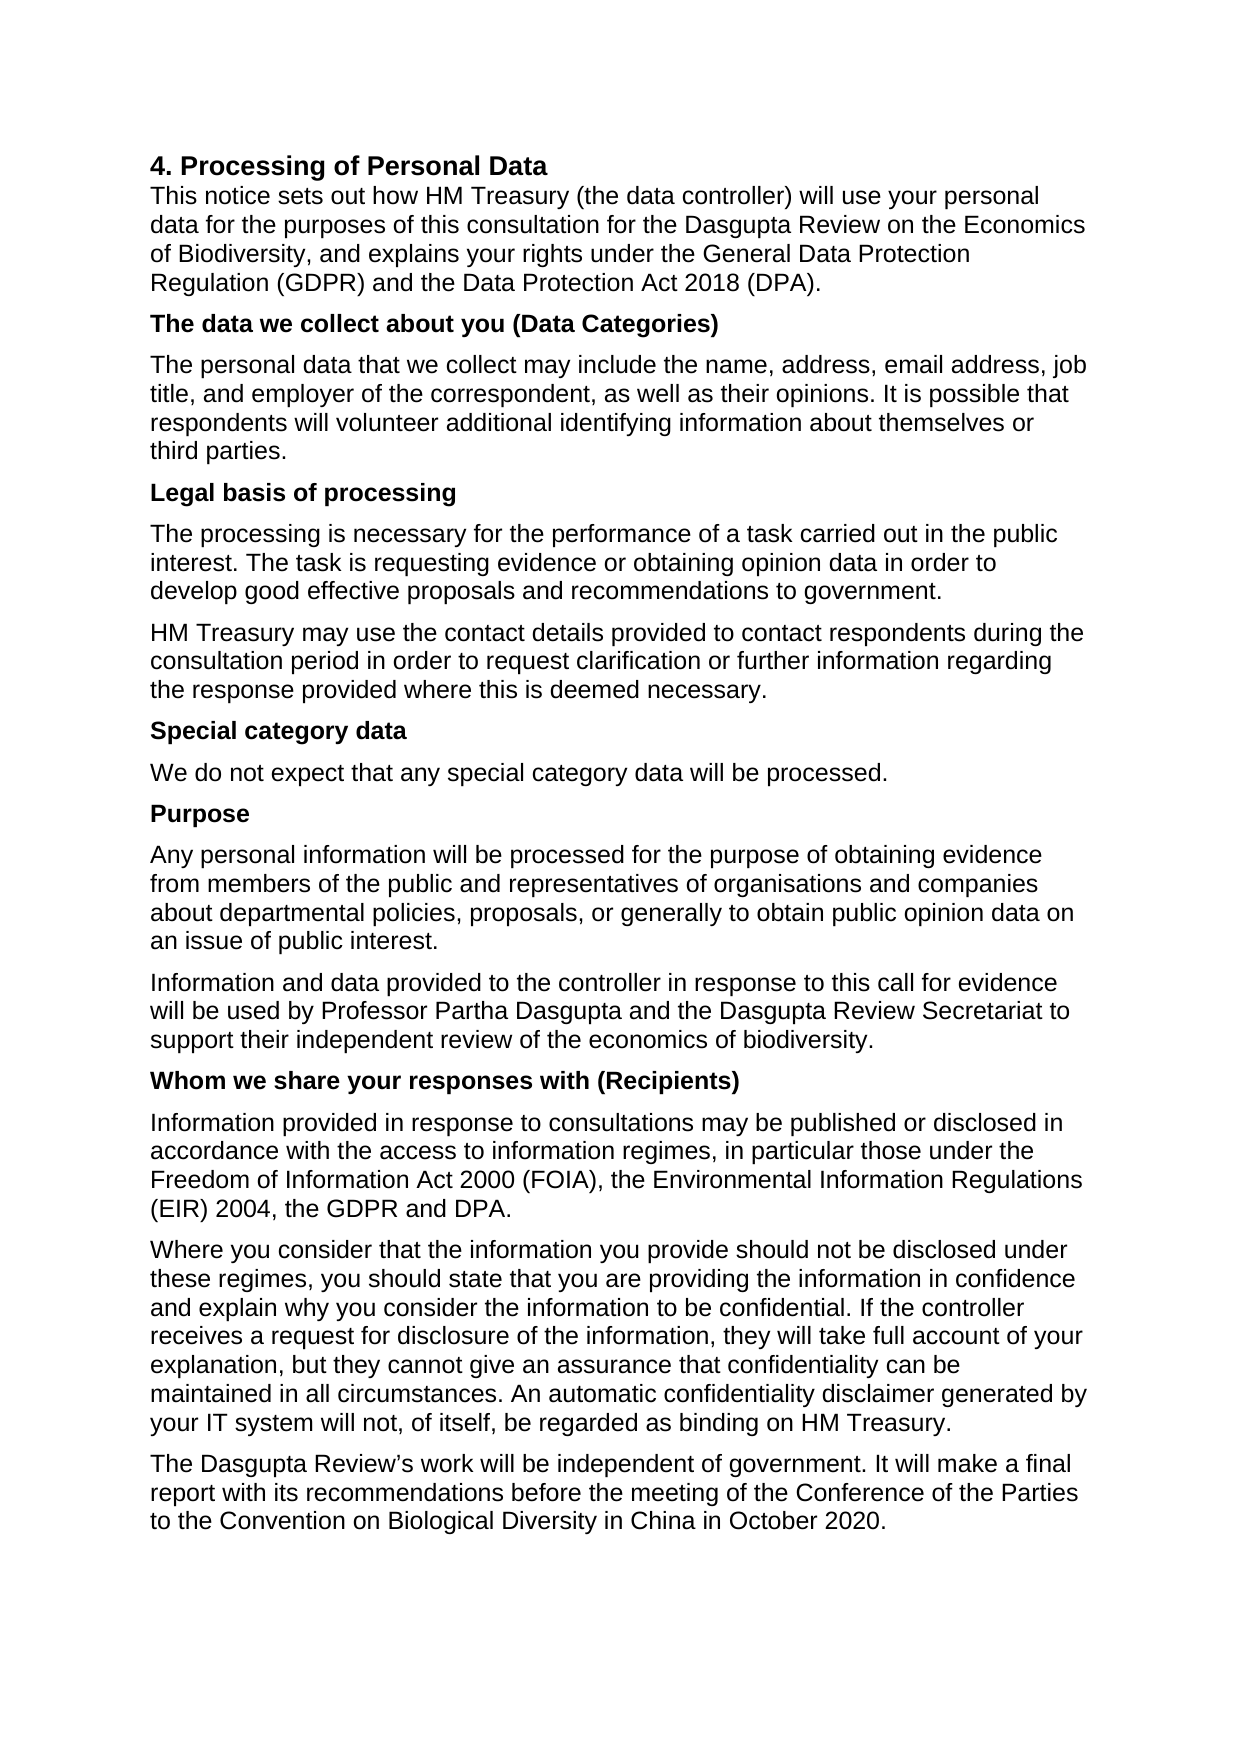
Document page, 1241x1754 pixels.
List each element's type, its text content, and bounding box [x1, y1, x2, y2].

text The Dasgupta Review’s work will be independent of government. It will make a final report with its recommendations before the meeting of the Conference of the Parties to the Convention on Biological Diversity in China in October 2020. [150, 1449, 1090, 1535]
text Legal basis of processing [150, 477, 1090, 506]
text Information provided in response to consultations may be published or disclosed in accordance with the access to information regimes, in particular those under the Freedom of Information Act 2000 (FOIA), the Environmental Information Regulations (EIR) 2004, the GDPR and DPA. [150, 1107, 1090, 1222]
text Where you consider that the information you provide should not be disclosed under these regimes, you should state that you are providing the information in confidence and explain why you consider the information to be confidential. If the controller receives a request for disclosure of the information, they will take full account of your explanation, but they cannot give an assurance that confidentiality can be maintained in all circumstances. An automatic confidentiality disclaimer generated by your IT system will not, of itself, be regarded as binding on HM Treasury. [150, 1235, 1090, 1436]
text Special category data [150, 716, 1090, 745]
text This notice sets out how HM Treasury (the data controller) will use your personal data for the purposes of this consultation for the Dasgupta Review on the Economics of Biodiversity, and explains your rights under the General Data Protection Regulation (GDPR) and the Data Protection Act 2018 (DPA). [150, 181, 1090, 296]
text Any personal information will be processed for the purpose of obtaining evidence from members of the public and representatives of organisations and companies about departmental policies, proposals, or generally to obtain public opinion data on an issue of public interest. [150, 840, 1090, 955]
text Information and data provided to the controller in response to this call for evidence will be used by Professor Partha Dasgupta and the Dasgupta Review Secretariat to support their independent review of the economics of biodiversity. [150, 967, 1090, 1054]
text We do not expect that any special category data will be processed. [150, 757, 1090, 786]
text The processing is necessary for the performance of a task carried out in the public interest. The task is requesting evidence or obtaining opinion data in order to develop good effective proposals and recommendations to government. [150, 519, 1090, 605]
text Whom we share your responses with (Recipients) [150, 1066, 1090, 1095]
text 4. Processing of Personal Data [150, 150, 1090, 181]
text HM Treasury may use the contact details provided to contact respondents during the consultation period in order to request clarification or further information regarding the response provided where this is deemed necessary. [150, 617, 1090, 704]
text Purpose [150, 799, 1090, 827]
text The data we collect about you (Data Categories) [150, 309, 1090, 337]
text The personal data that we collect may include the name, address, email address, job title, and employer of the correspondent, as well as their opinions. It is possible that respondents will volunteer additional identifying information about themselves or third parties. [150, 350, 1090, 465]
